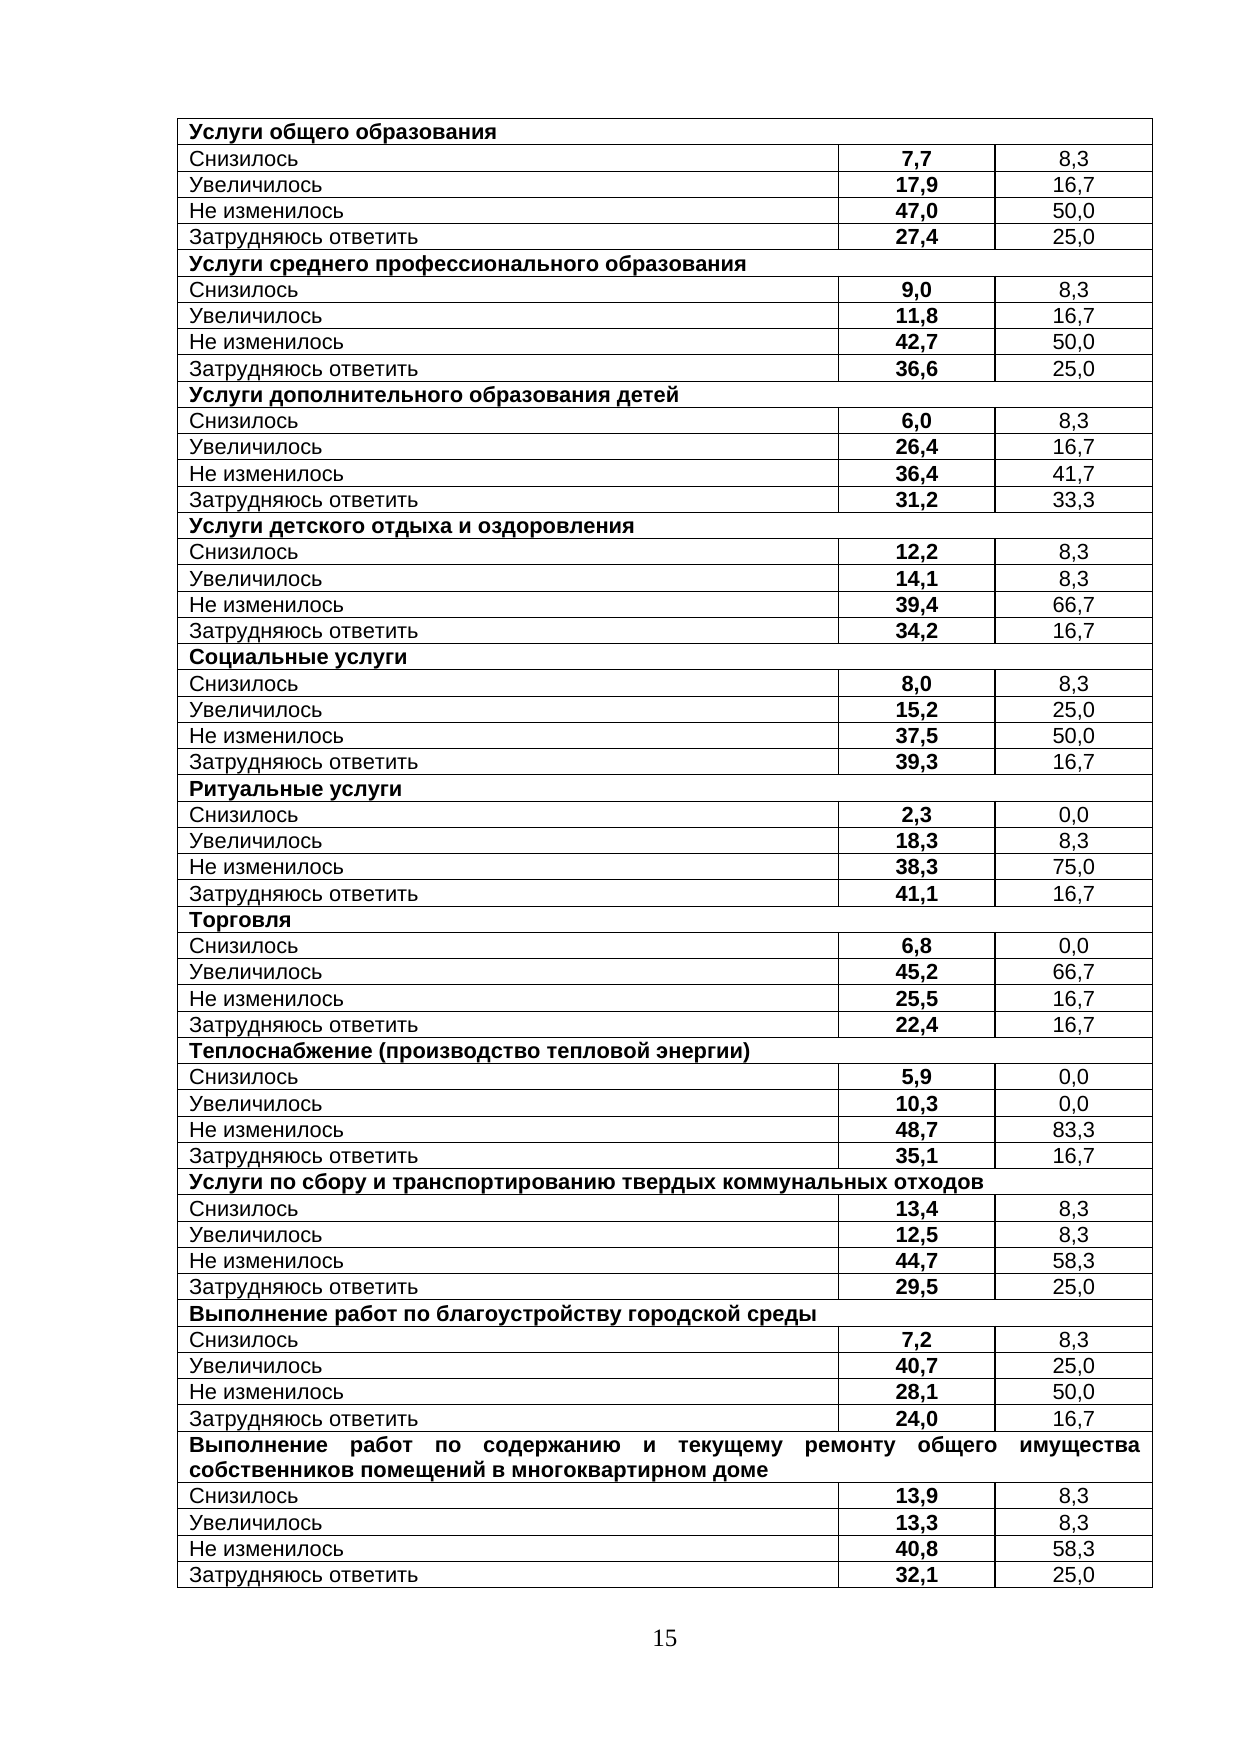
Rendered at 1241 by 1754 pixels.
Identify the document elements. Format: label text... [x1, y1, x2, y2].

table_cell 7,7 [839, 145, 994, 171]
table_cell 8,3 [996, 1483, 1152, 1508]
table_cell 25,0 [996, 355, 1152, 381]
table_cell 41,1 [839, 880, 994, 906]
table_cell 40,8 [839, 1536, 994, 1561]
table_cell Не изменилось [178, 1536, 838, 1561]
table_cell 75,0 [996, 854, 1152, 879]
table_cell Снизилось [178, 670, 838, 696]
table_cell Увеличилось [178, 303, 838, 328]
table_cell 25,0 [996, 1353, 1152, 1378]
table_cell 50,0 [996, 329, 1152, 354]
table_cell Не изменилось [178, 1117, 838, 1142]
table_cell 8,3 [996, 670, 1152, 696]
table_cell 39,3 [839, 749, 994, 774]
table_cell Увеличилось [178, 1353, 838, 1378]
table_cell 47,0 [839, 198, 994, 223]
table_cell 16,7 [996, 1012, 1152, 1037]
table_cell 45,2 [839, 959, 994, 984]
table_cell Услуги детского отдыха и оздоровления [178, 513, 1152, 538]
table_cell Увеличилось [178, 828, 838, 853]
table_cell 6,8 [839, 933, 994, 958]
table_cell 50,0 [996, 198, 1152, 223]
table_cell Не изменилось [178, 985, 838, 1011]
table_cell Не изменилось [178, 723, 838, 748]
table_cell 16,7 [996, 985, 1152, 1011]
table_cell 42,7 [839, 329, 994, 354]
table_cell Не изменилось [178, 1248, 838, 1273]
table_cell 25,0 [996, 697, 1152, 722]
table_cell Затрудняюсь ответить [178, 1274, 838, 1299]
table_cell Увеличилось [178, 565, 838, 591]
table_cell Не изменилось [178, 460, 838, 486]
table_cell Затрудняюсь ответить [178, 1562, 838, 1587]
table_cell 16,7 [996, 618, 1152, 643]
table_cell Услуги по сбору и транспортированию твердых коммунальных отходов [178, 1169, 1152, 1194]
table_cell 66,7 [996, 959, 1152, 984]
table_cell 16,7 [996, 749, 1152, 774]
table_cell 24,0 [839, 1405, 994, 1431]
table_cell 33,3 [996, 487, 1152, 512]
table_cell Социальные услуги [178, 644, 1152, 669]
table_cell Снизилось [178, 1195, 838, 1221]
table_cell 0,0 [996, 802, 1152, 827]
table_cell 25,0 [996, 1562, 1152, 1587]
table_cell Затрудняюсь ответить [178, 355, 838, 381]
table_cell 36,6 [839, 355, 994, 381]
table_cell 35,1 [839, 1143, 994, 1168]
table_cell 22,4 [839, 1012, 994, 1037]
table_cell 25,0 [996, 224, 1152, 249]
table_cell 8,3 [996, 1327, 1152, 1352]
table_cell 38,3 [839, 854, 994, 879]
table_cell Затрудняюсь ответить [178, 618, 838, 643]
table_cell Увеличилось [178, 697, 838, 722]
table_cell 8,3 [996, 1195, 1152, 1221]
table_cell 13,3 [839, 1509, 994, 1534]
table_cell Снизилось [178, 408, 838, 433]
table_cell Услуги дополнительного образования детей [178, 382, 1152, 407]
table_cell 40,7 [839, 1353, 994, 1378]
table_cell Теплоснабжение (производство тепловой энергии) [178, 1038, 1152, 1063]
table_cell 8,3 [996, 828, 1152, 853]
table_cell Затрудняюсь ответить [178, 487, 838, 512]
table_cell Снизилось [178, 1327, 838, 1352]
table_cell 36,4 [839, 460, 994, 486]
table_cell Не изменилось [178, 198, 838, 223]
table_cell Затрудняюсь ответить [178, 224, 838, 249]
table_cell Снизилось [178, 277, 838, 302]
table_cell Увеличилось [178, 172, 838, 197]
table_cell Снизилось [178, 1483, 838, 1508]
table_cell Увеличилось [178, 1509, 838, 1534]
table_cell Торговля [178, 907, 1152, 932]
table_cell 50,0 [996, 723, 1152, 748]
table_cell Не изменилось [178, 329, 838, 354]
table_cell 8,3 [996, 539, 1152, 564]
table_cell 10,3 [839, 1090, 994, 1116]
table_cell Не изменилось [178, 1379, 838, 1404]
table_cell 18,3 [839, 828, 994, 853]
table_cell Снизилось [178, 539, 838, 564]
table_cell 58,3 [996, 1536, 1152, 1561]
table_cell 14,1 [839, 565, 994, 591]
table_cell 0,0 [996, 1064, 1152, 1089]
table_cell 8,3 [996, 1509, 1152, 1534]
table_cell 7,2 [839, 1327, 994, 1352]
table_cell Затрудняюсь ответить [178, 1405, 838, 1431]
table_cell Увеличилось [178, 1222, 838, 1247]
table_cell 6,0 [839, 408, 994, 433]
table_cell 16,7 [996, 880, 1152, 906]
table_cell 8,3 [996, 145, 1152, 171]
table_cell 0,0 [996, 1090, 1152, 1116]
table_cell 44,7 [839, 1248, 994, 1273]
table_cell Не изменилось [178, 854, 838, 879]
table_cell 48,7 [839, 1117, 994, 1142]
table_cell 27,4 [839, 224, 994, 249]
table_cell 16,7 [996, 172, 1152, 197]
table_cell Увеличилось [178, 959, 838, 984]
table_cell 9,0 [839, 277, 994, 302]
table_cell 34,2 [839, 618, 994, 643]
table_cell Не изменилось [178, 592, 838, 617]
table_cell 28,1 [839, 1379, 994, 1404]
table_cell Выполнение работ по содержанию и текущему ремонту общего имущества собственников помещений в многоквартирном доме [178, 1432, 1152, 1482]
table_cell Увеличилось [178, 1090, 838, 1116]
table_cell 8,0 [839, 670, 994, 696]
table_cell 25,0 [996, 1274, 1152, 1299]
table_cell 17,9 [839, 172, 994, 197]
table_cell 0,0 [996, 933, 1152, 958]
table_cell 66,7 [996, 592, 1152, 617]
table_cell 41,7 [996, 460, 1152, 486]
table_cell Затрудняюсь ответить [178, 880, 838, 906]
table_cell 58,3 [996, 1248, 1152, 1273]
table_cell 11,8 [839, 303, 994, 328]
table_cell 12,5 [839, 1222, 994, 1247]
table_cell 16,7 [996, 303, 1152, 328]
table_cell 13,4 [839, 1195, 994, 1221]
table_cell 37,5 [839, 723, 994, 748]
table_header Услуги общего образования [178, 119, 1152, 144]
table_cell 50,0 [996, 1379, 1152, 1404]
table_cell 16,7 [996, 1405, 1152, 1431]
table_cell Снизилось [178, 933, 838, 958]
table_cell 31,2 [839, 487, 994, 512]
table_cell Ритуальные услуги [178, 775, 1152, 801]
table_cell Услуги среднего профессионального образования [178, 250, 1152, 276]
table_cell 32,1 [839, 1562, 994, 1587]
table_cell 8,3 [996, 277, 1152, 302]
table_cell 26,4 [839, 434, 994, 459]
table_cell 16,7 [996, 1143, 1152, 1168]
table_cell Затрудняюсь ответить [178, 1143, 838, 1168]
table_cell 8,3 [996, 408, 1152, 433]
table_cell Снизилось [178, 1064, 838, 1089]
table_cell 39,4 [839, 592, 994, 617]
table_cell 12,2 [839, 539, 994, 564]
table_cell Снизилось [178, 145, 838, 171]
table_cell Затрудняюсь ответить [178, 1012, 838, 1037]
table_cell 13,9 [839, 1483, 994, 1508]
table_cell Снизилось [178, 802, 838, 827]
table_cell 5,9 [839, 1064, 994, 1089]
table_cell 15,2 [839, 697, 994, 722]
table_cell 8,3 [996, 1222, 1152, 1247]
table_cell 8,3 [996, 565, 1152, 591]
table_cell Затрудняюсь ответить [178, 749, 838, 774]
table_cell 2,3 [839, 802, 994, 827]
table_cell 16,7 [996, 434, 1152, 459]
table_cell 83,3 [996, 1117, 1152, 1142]
table_cell Увеличилось [178, 434, 838, 459]
table_cell 25,5 [839, 985, 994, 1011]
table_cell Выполнение работ по благоустройству городской среды [178, 1300, 1152, 1326]
table_cell 29,5 [839, 1274, 994, 1299]
